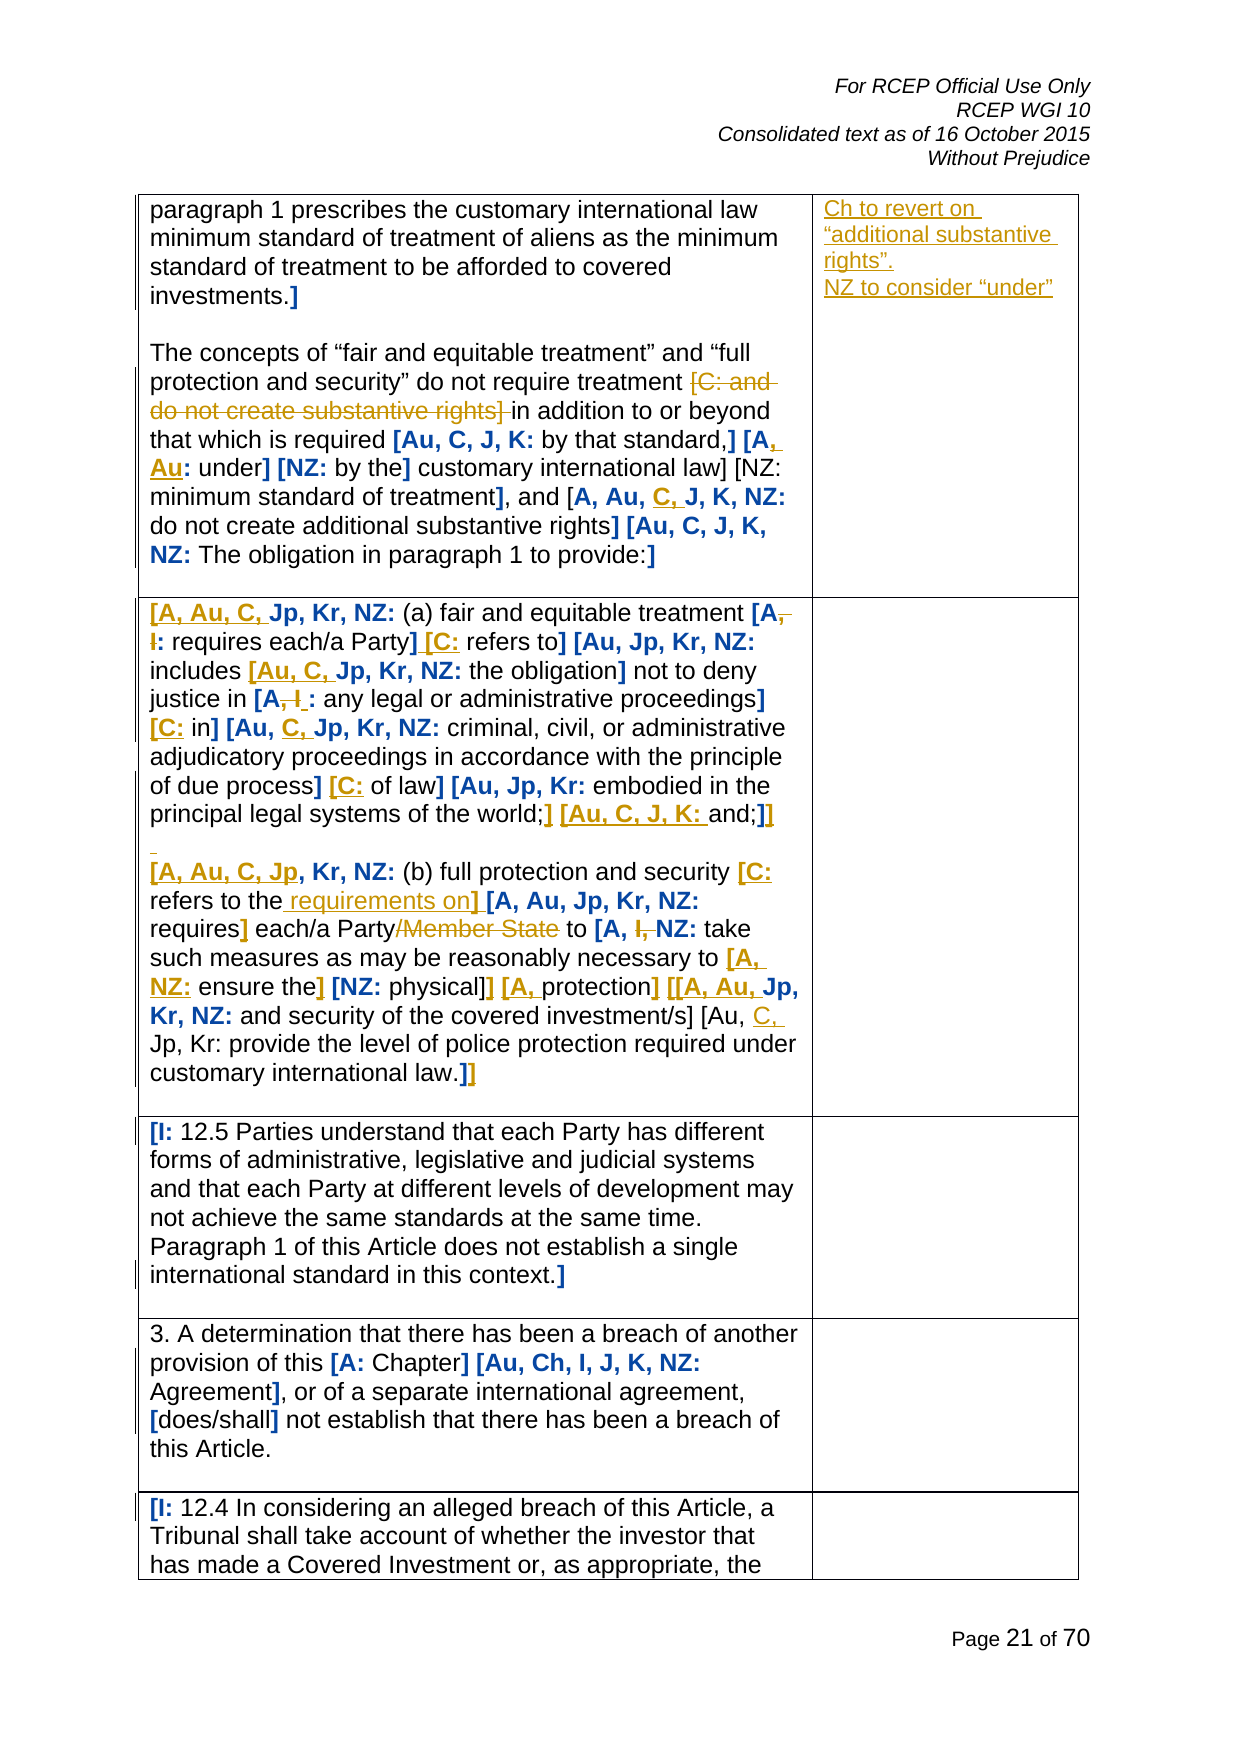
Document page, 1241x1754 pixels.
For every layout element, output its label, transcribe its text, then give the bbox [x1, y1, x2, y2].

table_cell [I: 12.5 Parties understand that each Party has different forms of administrative, legislative and judicial systems and that each Party at different levels of development may not achieve the same standards at the same time. Paragraph 1 of this Article does not establish a single international standard in this context.] [139, 1117, 812, 1318]
table_cell [813, 1493, 1078, 1579]
table_cell 3. A determination that there has been a breach of another provision of this [A: Chapter] [Au, Ch, I, J, K, NZ: Agreement], or of a separate international agreement, [does/shall] not establish that there has been a breach of this Article. [139, 1319, 812, 1491]
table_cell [139, 1493, 812, 1579]
table_cell [813, 195, 1078, 597]
table_cell [813, 1117, 1078, 1318]
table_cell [139, 195, 812, 597]
table_cell [813, 1319, 1078, 1491]
table_cell [813, 598, 1078, 1116]
table_cell Jp, Kr, NZ: (a) fair and equitable treatment [A: requires each/a Party] refers to] [Au, Jp, Kr, NZ: includes Jp, Kr, NZ: the obligation] not to deny justice in [A: any legal or administrative proceedings] in] [Au, Jp, Kr, NZ: criminal, civil, or administrative adjudicatory proceedings in accordance with the principle of due process] of law] [Au, Jp, Kr: embodied in the principal legal systems of the world; and;] , Kr, NZ: (b) full protection and security refers to the[A, Au, Jp, Kr, NZ: requires each/a Party to [A, NZ: take such measures as may be reasonably necessary to ensure the [NZ: physical] protection Jp, Kr, NZ: and security of the covered investment/s] [Au, Jp, Kr: provide the level of police protection required under customary international law.] [139, 598, 812, 1116]
